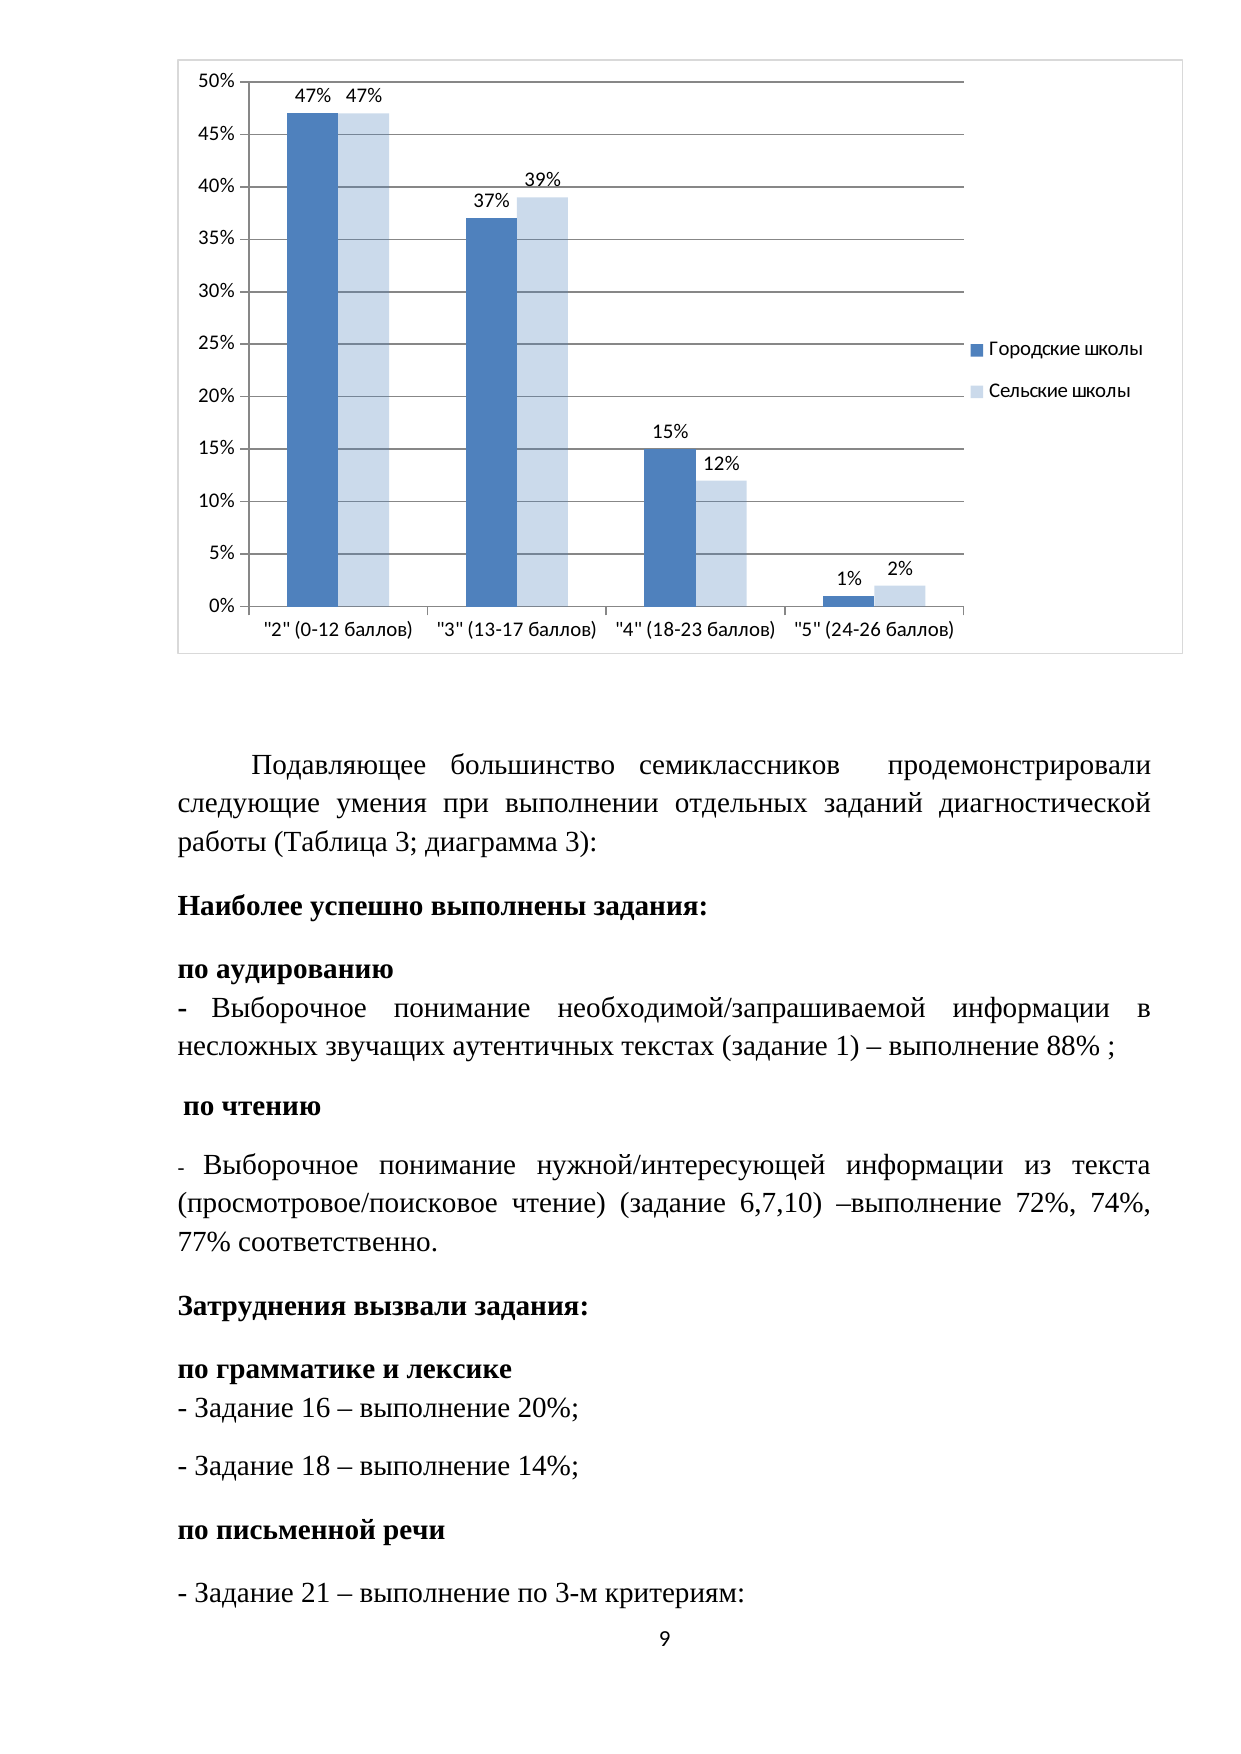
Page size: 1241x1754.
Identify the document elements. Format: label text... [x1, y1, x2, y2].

text по чтению [177, 1088, 1152, 1121]
text по грамматике и лексике [177, 1351, 1152, 1385]
text - Задание 16 – выполнение 20%; [177, 1390, 1152, 1423]
text по письменной речи [177, 1512, 1152, 1545]
text - Задание 18 – выполнение 14%; [177, 1448, 1152, 1482]
text - Задание 21 – выполнение по 3-м критериям: [177, 1575, 1152, 1609]
text по аудированию [177, 951, 1152, 985]
text - Выборочное понимание нужной/интересующей информации из текста (просмотровое/поисковое чтение) (задание 6,7,10) –выполнение 72%, 74%, 77% соответственно. [177, 1147, 1152, 1258]
text Подавляющее большинство семиклассников продемонстрировали следующие умения при выполнении отдельных заданий диагностической работы (Таблица 3; диаграмма 3): [177, 747, 1152, 858]
text Наиболее успешно выполнены задания: [177, 888, 1152, 921]
text Затруднения вызвали задания: [177, 1288, 1152, 1321]
text - Выборочное понимание необходимой/запрашиваемой информации в несложных звучащих аутентичных текстах (задание 1) – выполнение 88% ; [177, 990, 1152, 1062]
